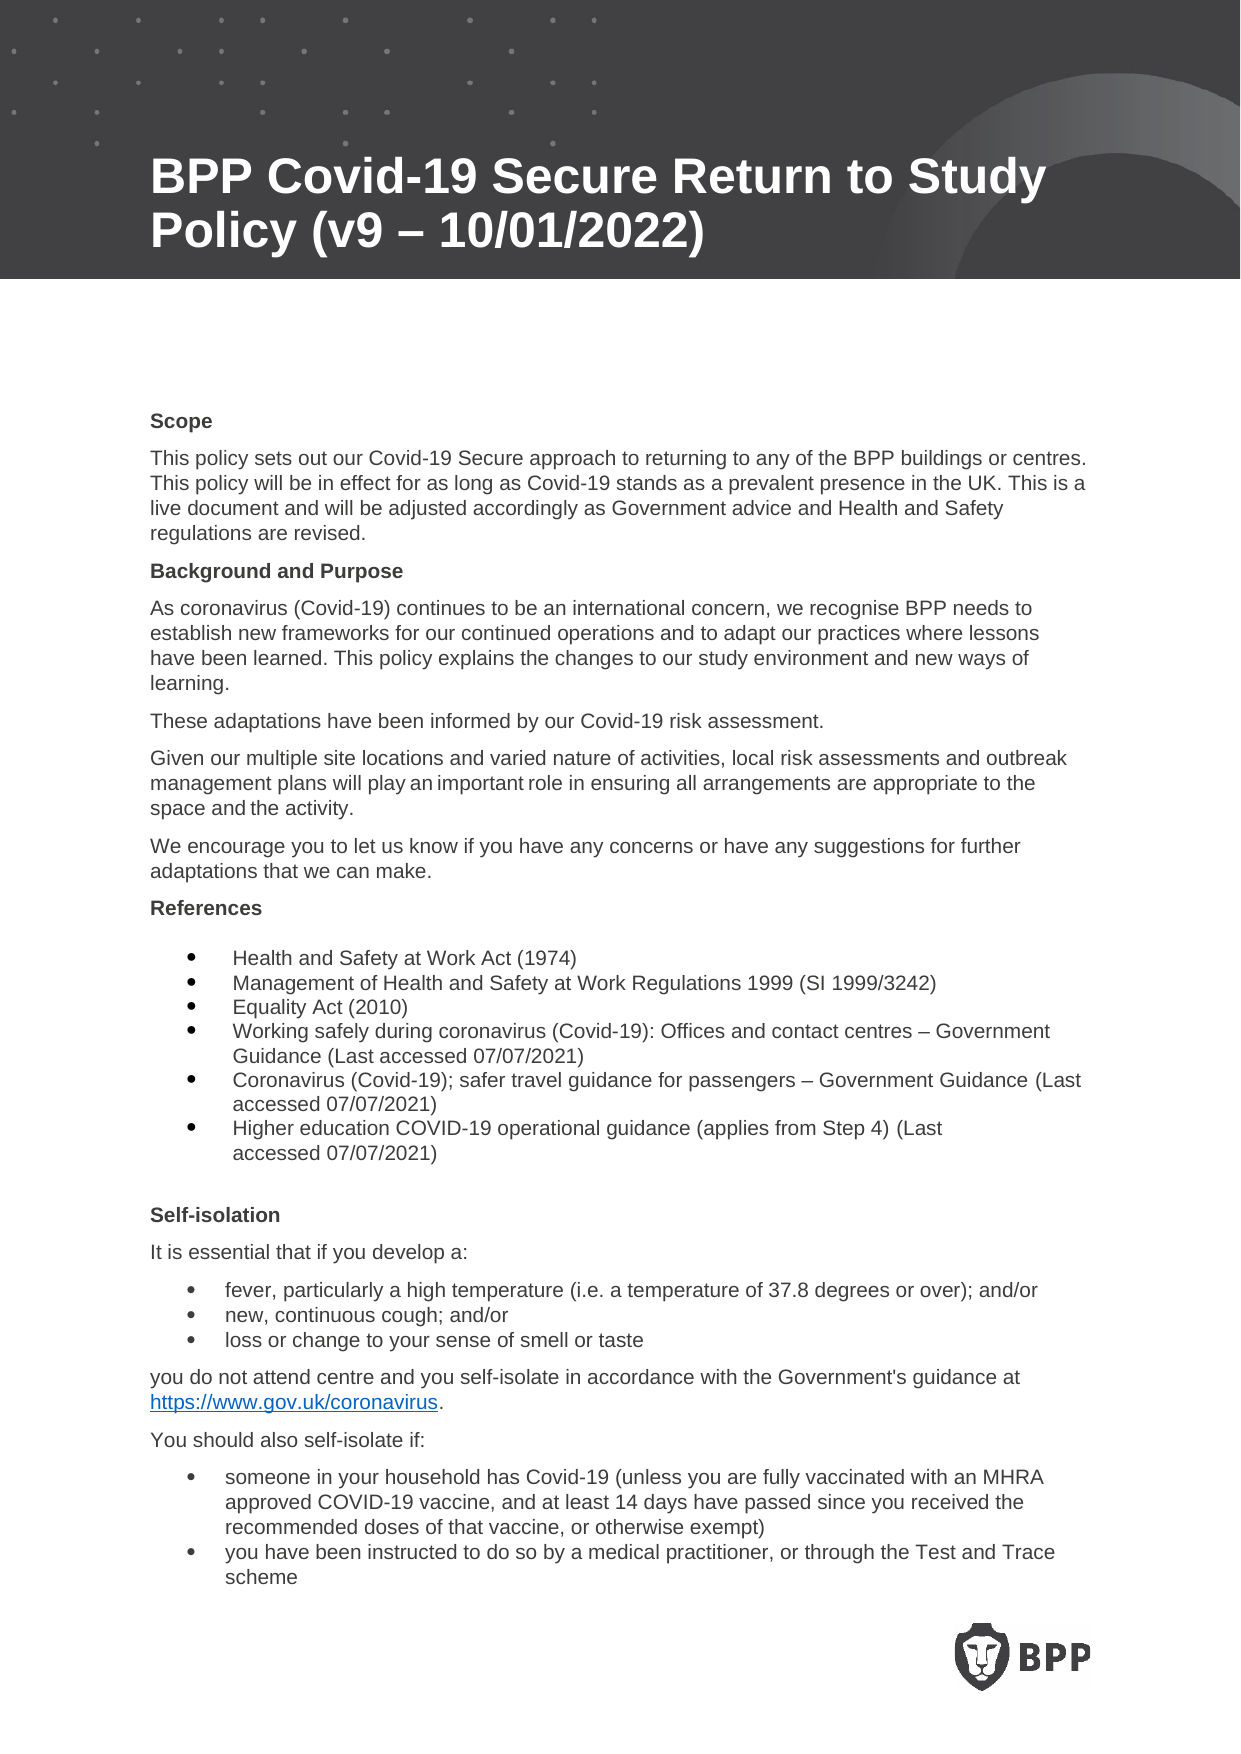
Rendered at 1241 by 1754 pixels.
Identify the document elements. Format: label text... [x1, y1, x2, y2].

picture [0, 0, 1241, 279]
text We encourage you to let us know if you have any concerns or have any suggestions for further adaptations that we can make. [150, 833, 1090, 883]
list loss or change to your sense of smell or taste [187, 1327, 1090, 1352]
list Management of Health and Safety at Work Regulations 1999 (SI 1999/3242) [187, 970, 1090, 995]
text It is essential that if you develop a: [150, 1239, 1090, 1264]
list Coronavirus (Covid-19); safer travel guidance for passengers – Government Guidance (Last accessed 07/07/2021) [187, 1068, 1090, 1116]
text As coronavirus (Covid-19) continues to be an international concern, we recognise BPP needs to establish new frameworks for our continued operations and to adapt our practices where lessons have been learned. This policy explains the changes to our study environment and new ways of learning. [150, 596, 1090, 696]
subtitle References [150, 896, 1090, 921]
subtitle Scope [150, 408, 1090, 433]
text you do not attend centre and you self-isolate in accordance with the Government's guidance at https://www.gov.uk/coronavirus. [150, 1364, 1090, 1414]
subtitle Background and Purpose [150, 558, 1090, 583]
list Equality Act (2010) [187, 995, 1090, 1019]
text This policy sets out our Covid-19 Secure approach to returning to any of the BPP buildings or centres. This policy will be in effect for as long as Covid-19 stands as a prevalent presence in the UK. This is a live document and will be adjusted accordingly as Government advice and Health and Safety regulations are revised. [150, 446, 1090, 546]
list new, continuous cough; and/or [187, 1302, 1090, 1327]
list Health and Safety at Work Act (1974) [187, 946, 1090, 970]
list fever, particularly a high temperature (i.e. a temperature of 37.8 degrees or over); and/or [187, 1277, 1090, 1302]
text Given our multiple site locations and varied nature of activities, local risk assessments and outbreak management plans will play an important role in ensuring all arrangements are appropriate to the space and the activity. [150, 746, 1090, 821]
list someone in your household has Covid-19 (unless you are fully vaccinated with an MHRA approved COVID-19 vaccine, and at least 14 days have passed since you received the recommended doses of that vaccine, or otherwise exempt) [187, 1464, 1090, 1539]
picture [954, 1623, 1091, 1691]
subtitle BPP Covid-19 Secure Return to Study Policy (v9 – 10/01/2022) [150, 150, 1090, 258]
subtitle Self-isolation [150, 1202, 1090, 1227]
text You should also self-isolate if: [150, 1427, 1090, 1452]
text These adaptations have been informed by our Covid-19 risk assessment. [150, 708, 1090, 733]
list Working safely during coronavirus (Covid-19): Offices and contact centres – Government Guidance (Last accessed 07/07/2021) [187, 1019, 1090, 1068]
list you have been instructed to do so by a medical practitioner, or through the Test and Trace scheme [187, 1539, 1090, 1589]
list Higher education COVID-19 operational guidance (applies from Step 4) (Last accessed 07/07/2021) [187, 1116, 1090, 1164]
